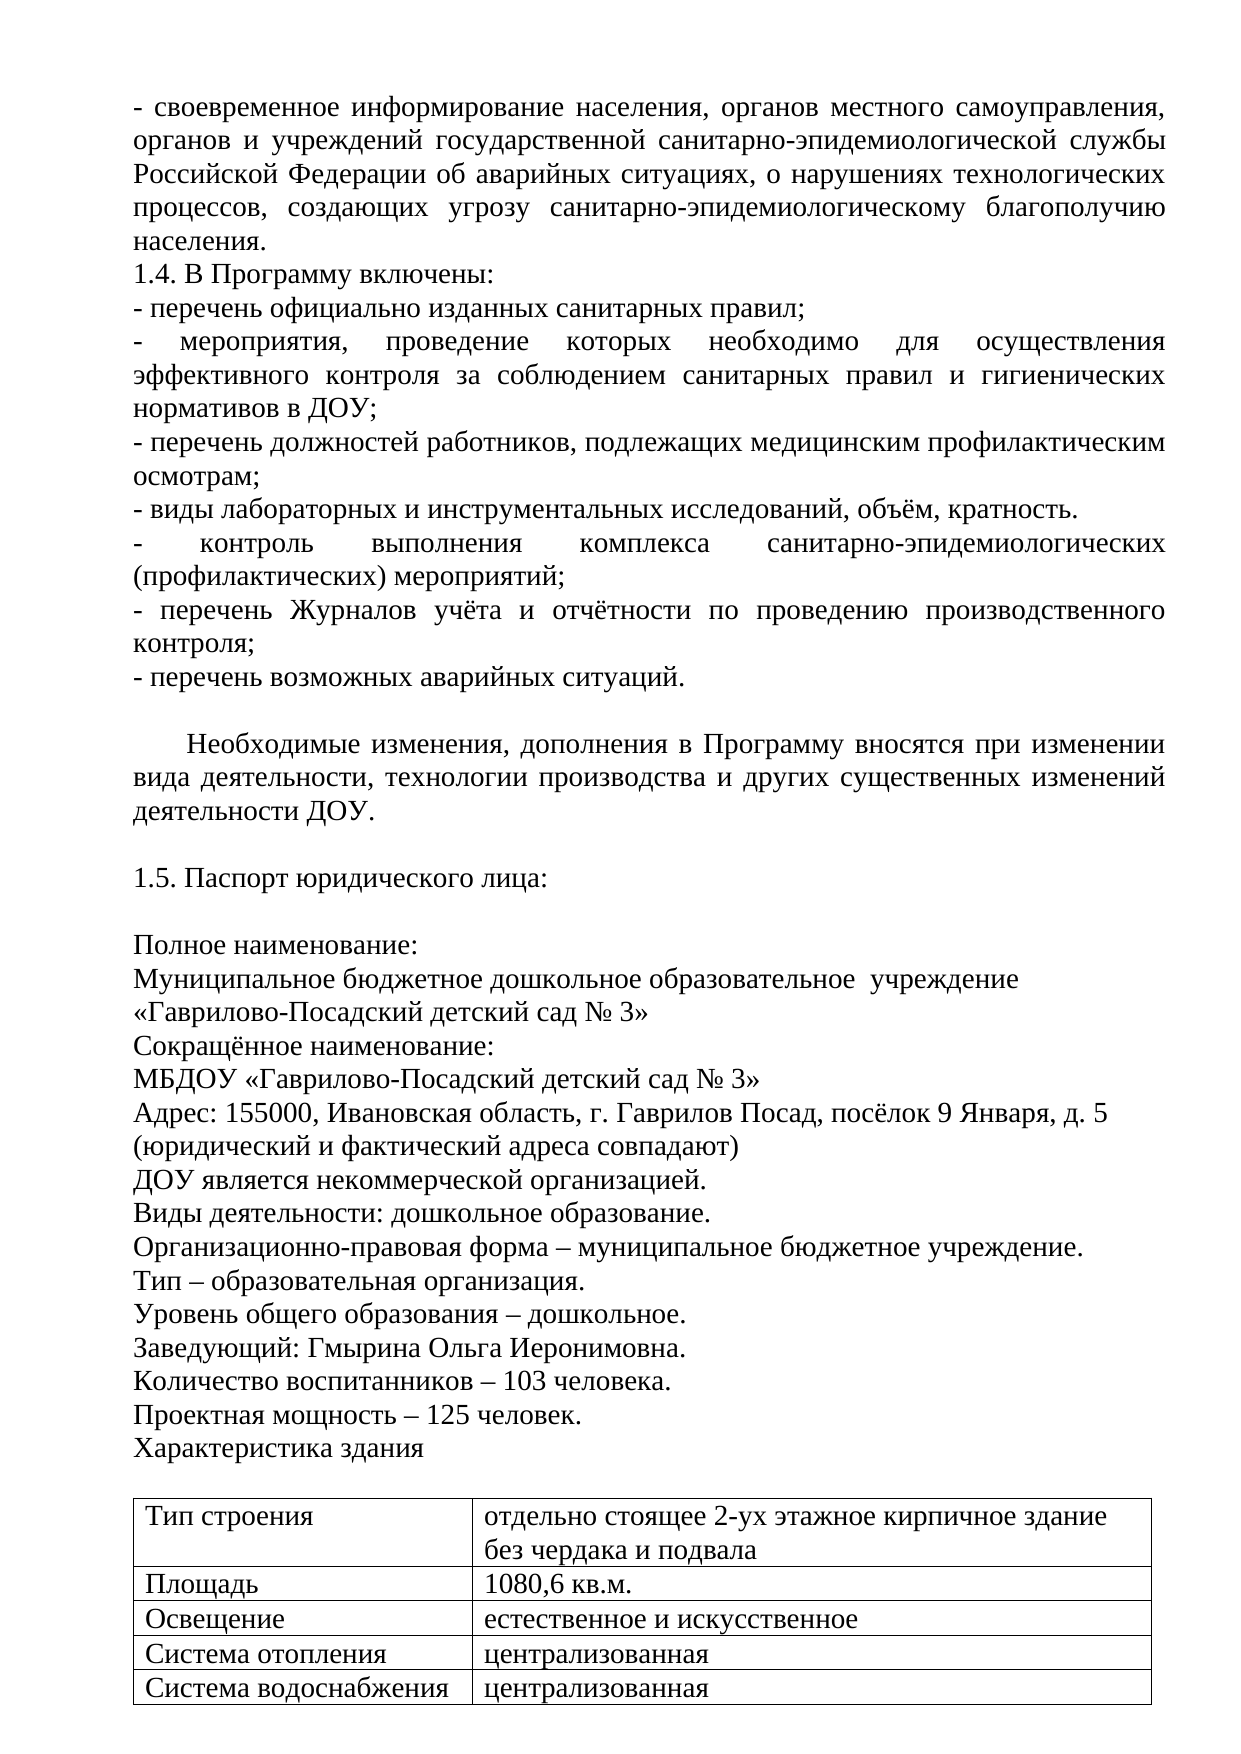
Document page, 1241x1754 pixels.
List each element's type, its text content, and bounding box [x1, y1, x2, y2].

text Количество воспитанников – 103 человека. [133, 1363, 1167, 1397]
table_header Тип строения [134, 1499, 472, 1566]
text Необходимые изменения, дополнения в Программу вносятся при изменении вида деятельности, технологии производства и других существенных изменений деятельности ДОУ. [133, 726, 1167, 827]
text Муниципальное бюджетное дошкольное образовательное учреждение «Гаврилово-Посадский детский сад № 3» [133, 961, 1167, 1028]
text - перечень Журналов учёта и отчётности по проведению производственного контроля; [133, 592, 1167, 659]
table_cell Площадь [134, 1567, 472, 1600]
text - перечень возможных аварийных ситуаций. [133, 659, 1167, 692]
text Полное наименование: [133, 927, 1167, 961]
text - перечень официально изданных санитарных правил; [133, 290, 1167, 323]
text 1.5. Паспорт юридического лица: [133, 860, 1167, 894]
table_cell централизованная [473, 1670, 1151, 1704]
text Тип – образовательная организация. [133, 1263, 1167, 1296]
table_cell естественное и искусственное [473, 1601, 1151, 1635]
text - мероприятия, проведение которых необходимо для осуществления эффективного контроля за соблюдением санитарных правил и гигиенических нормативов в ДОУ; [133, 323, 1167, 424]
text Организационно-правовая форма – муниципальное бюджетное учреждение. [133, 1229, 1167, 1263]
text Заведующий: Гмырина Ольга Иеронимовна. [133, 1330, 1167, 1363]
table_cell Система водоснабжения [134, 1670, 472, 1704]
text МБДОУ «Гаврилово-Посадский детский сад № 3» [133, 1061, 1167, 1095]
text Проектная мощность – 125 человек. [133, 1397, 1167, 1430]
text - перечень должностей работников, подлежащих медицинским профилактическим осмотрам; [133, 424, 1167, 491]
text Характеристика здания [133, 1430, 1167, 1464]
text Сокращённое наименование: [133, 1028, 1167, 1061]
text - контроль выполнения комплекса санитарно-эпидемиологических (профилактических) мероприятий; [133, 525, 1167, 592]
table_cell Освещение [134, 1601, 472, 1635]
table_cell централизованная [473, 1636, 1151, 1669]
table_header отдельно стоящее 2-ух этажное кирпичное здание без чердака и подвала [473, 1499, 1151, 1566]
text - виды лабораторных и инструментальных исследований, объём, кратность. [133, 491, 1167, 525]
text Виды деятельности: дошкольное образование. [133, 1196, 1167, 1229]
table_cell 1080,6 кв.м. [473, 1567, 1151, 1600]
table_cell Система отопления [134, 1636, 472, 1669]
text (юридический и фактический адреса совпадают) [133, 1128, 1167, 1162]
text 1.4. В Программу включены: [133, 256, 1167, 290]
text Адрес: 155000, Ивановская область, г. Гаврилов Посад, посёлок 9 Января, д. 5 [133, 1095, 1167, 1128]
text ДОУ является некоммерческой организацией. [133, 1162, 1167, 1196]
text - своевременное информирование населения, органов местного самоуправления, органов и учреждений государственной санитарно-эпидемиологической службы Российской Федерации об аварийных ситуациях, о нарушениях технологических процессов, создающих угрозу санитарно-эпидемиологическому благополучию населения. [133, 89, 1167, 256]
text Уровень общего образования – дошкольное. [133, 1296, 1167, 1330]
